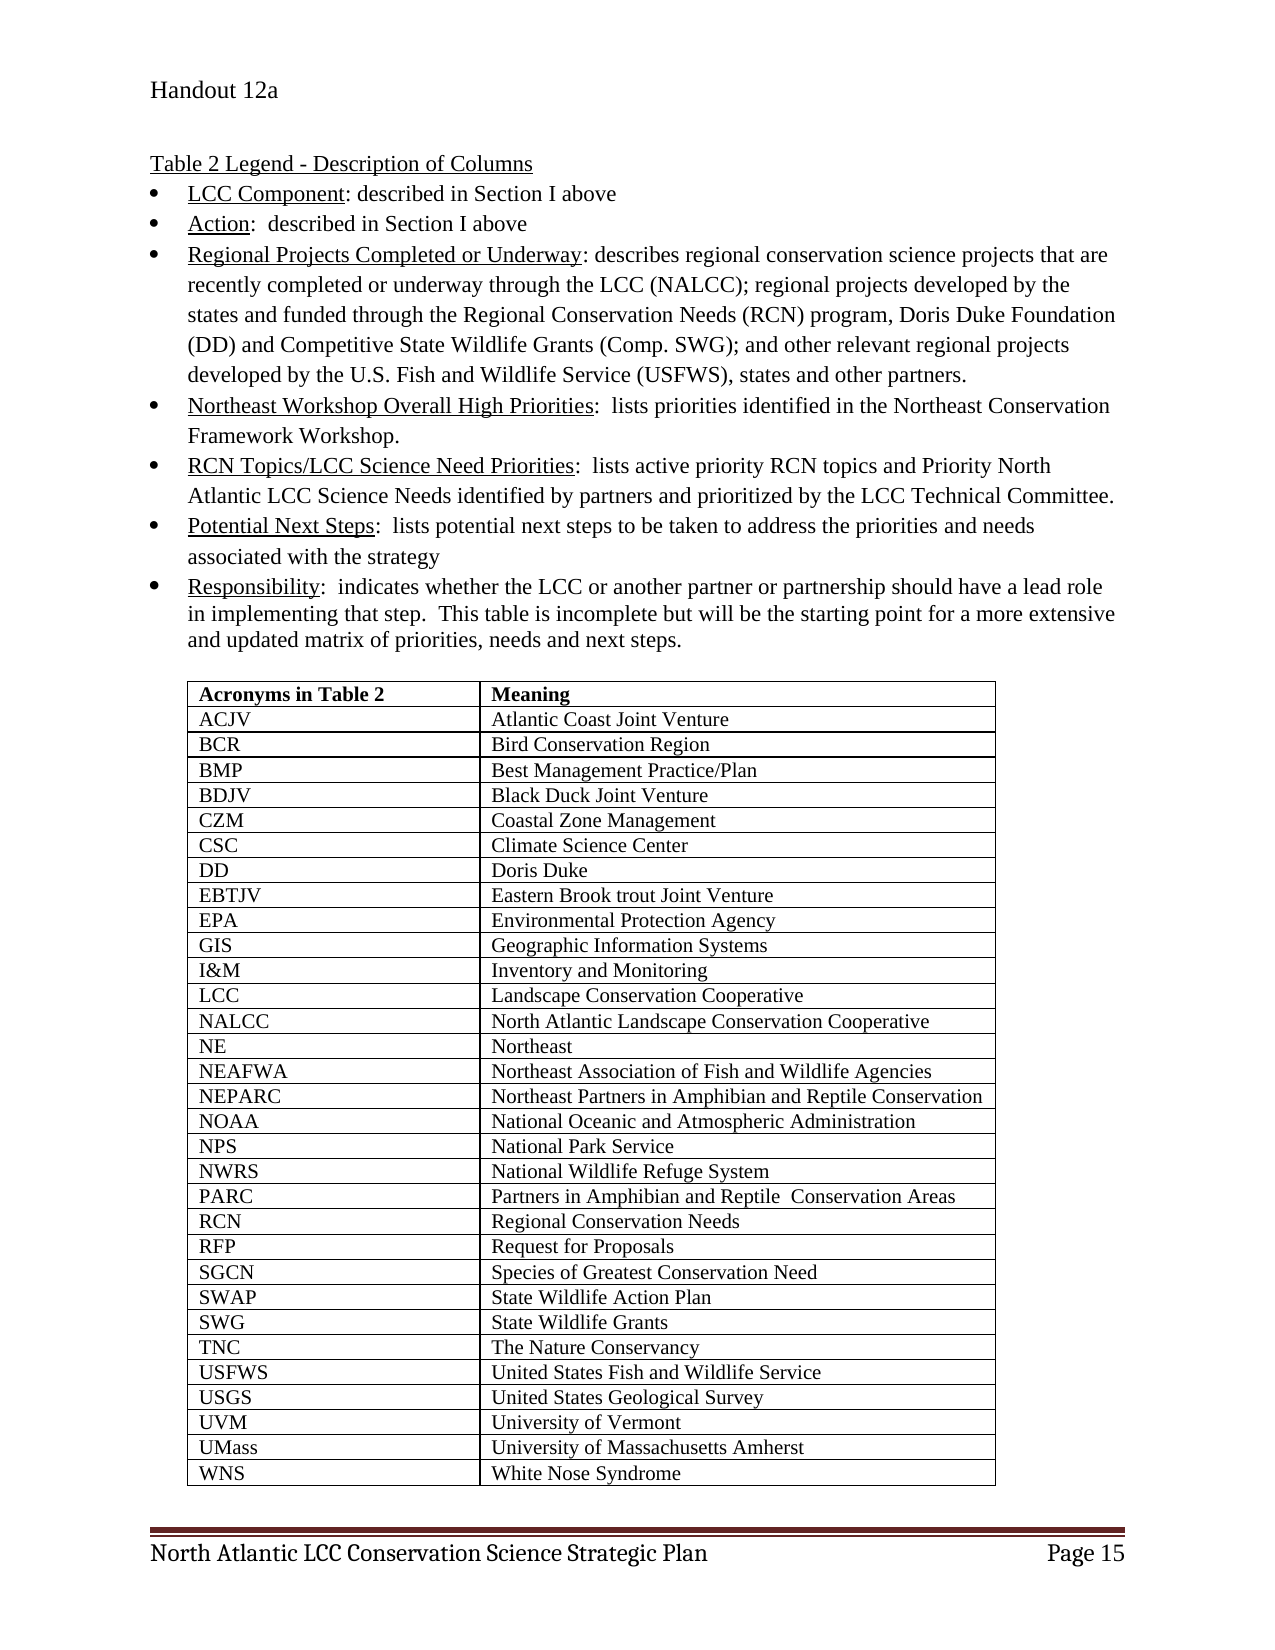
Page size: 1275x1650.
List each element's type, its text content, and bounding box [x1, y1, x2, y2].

table_cell NE [188, 1034, 479, 1058]
table_cell University of Massachusetts Amherst [481, 1435, 995, 1459]
table_cell Northeast [481, 1034, 995, 1058]
table_cell LCC [188, 984, 479, 1007]
table_cell GIS [188, 933, 479, 957]
table_cell Environmental Protection Agency [481, 908, 995, 932]
table_cell Geographic Information Systems [481, 933, 995, 957]
table_cell NWRS [188, 1159, 479, 1183]
table_cell University of Vermont [481, 1410, 995, 1434]
table_cell NALCC [188, 1009, 479, 1033]
table_header Meaning [481, 682, 995, 706]
table_cell SWAP [188, 1285, 479, 1309]
table_cell SWG [188, 1310, 479, 1334]
table_cell UVM [188, 1410, 479, 1434]
table_cell Request for Proposals [481, 1235, 995, 1258]
table_cell United States Fish and Wildlife Service [481, 1360, 995, 1384]
table_cell RFP [188, 1235, 479, 1258]
list Northeast Workshop Overall High Priorities: lists priorities identified in the Northeast Conservation Framework Workshop. [150, 392, 1125, 448]
table_cell White Nose Syndrome [481, 1460, 995, 1484]
table_cell BMP [188, 758, 479, 782]
table_cell NEPARC [188, 1084, 479, 1108]
table_cell Best Management Practice/Plan [481, 758, 995, 782]
table_cell Atlantic Coast Joint Venture [481, 707, 995, 731]
table_cell National Oceanic and Atmospheric Administration [481, 1109, 995, 1133]
list RCN Topics/LCC Science Need Priorities: lists active priority RCN topics and Priority North Atlantic LCC Science Needs identified by partners and prioritized by the LCC Technical Committee. [150, 452, 1125, 509]
table_cell Regional Conservation Needs [481, 1209, 995, 1233]
table_cell DD [188, 858, 479, 882]
table_cell Black Duck Joint Venture [481, 783, 995, 807]
table_cell National Park Service [481, 1134, 995, 1158]
table_cell NEAFWA [188, 1059, 479, 1083]
table_cell State Wildlife Action Plan [481, 1285, 995, 1309]
table_cell CSC [188, 833, 479, 857]
table_cell EPA [188, 908, 479, 932]
table_cell WNS [188, 1460, 479, 1484]
list Potential Next Steps: lists potential next steps to be taken to address the priorities and needs associated with the strategy [150, 512, 1125, 569]
table_cell State Wildlife Grants [481, 1310, 995, 1334]
table_cell Partners in Amphibian and Reptile Conservation Areas [481, 1184, 995, 1208]
table_cell Inventory and Monitoring [481, 958, 995, 982]
table_cell SGCN [188, 1260, 479, 1284]
table_cell NPS [188, 1134, 479, 1158]
table_cell Doris Duke [481, 858, 995, 882]
text Table 2 Legend - Description of Columns [150, 150, 1125, 176]
table_cell Northeast Partners in Amphibian and Reptile Conservation [481, 1084, 995, 1108]
table_header Acronyms in Table 2 [188, 682, 479, 706]
table_cell BDJV [188, 783, 479, 807]
table_cell I&M [188, 958, 479, 982]
table_cell United States Geological Survey [481, 1385, 995, 1409]
list Action: described in Section I above [150, 210, 1125, 237]
table_cell BCR [188, 733, 479, 756]
table_cell EBTJV [188, 883, 479, 907]
table_cell TNC [188, 1335, 479, 1359]
table_cell North Atlantic Landscape Conservation Cooperative [481, 1009, 995, 1033]
table_cell CZM [188, 808, 479, 832]
list Responsibility: indicates whether the LCC or another partner or partnership should have a lead role in implementing that step. This table is incomplete but will be the starting point for a more extensive and updated matrix of priorities, needs and next steps. [150, 573, 1125, 652]
list Regional Projects Completed or Underway: describes regional conservation science projects that are recently completed or underway through the LCC (NALCC); regional projects developed by the states and funded through the Regional Conservation Needs (RCN) program, Doris Duke Foundation (DD) and Competitive State Wildlife Grants (Comp. SWG); and other relevant regional projects developed by the U.S. Fish and Wildlife Service (USFWS), states and other partners. [150, 241, 1125, 388]
table_cell National Wildlife Refuge System [481, 1159, 995, 1183]
table_cell Climate Science Center [481, 833, 995, 857]
table_cell Eastern Brook trout Joint Venture [481, 883, 995, 907]
table_cell Landscape Conservation Cooperative [481, 984, 995, 1007]
list LCC Component: described in Section I above [150, 180, 1125, 207]
table_cell USFWS [188, 1360, 479, 1384]
table_cell Coastal Zone Management [481, 808, 995, 832]
table_cell NOAA [188, 1109, 479, 1133]
table_cell Northeast Association of Fish and Wildlife Agencies [481, 1059, 995, 1083]
table_cell Species of Greatest Conservation Need [481, 1260, 995, 1284]
table_cell PARC [188, 1184, 479, 1208]
table_cell UMass [188, 1435, 479, 1459]
table_cell Bird Conservation Region [481, 733, 995, 756]
table_cell RCN [188, 1209, 479, 1233]
table_cell The Nature Conservancy [481, 1335, 995, 1359]
table_cell ACJV [188, 707, 479, 731]
table_cell USGS [188, 1385, 479, 1409]
